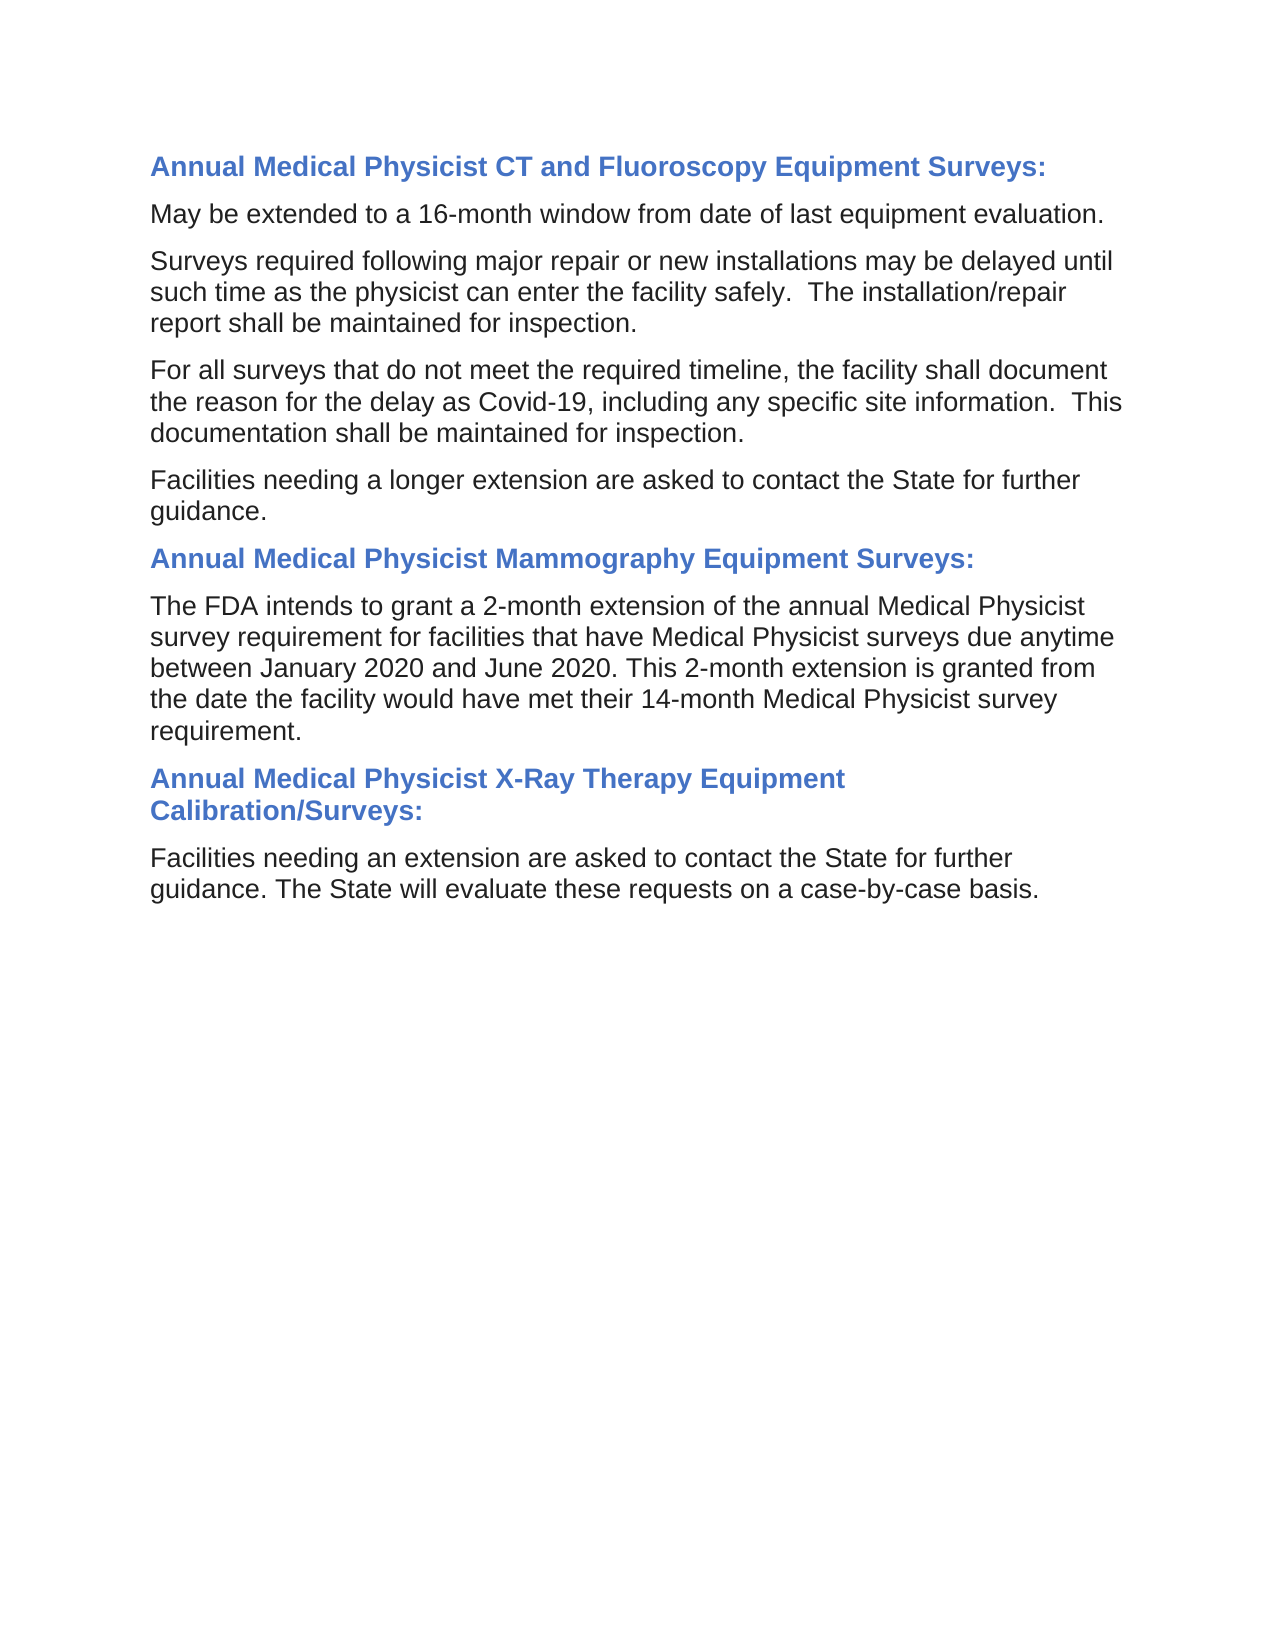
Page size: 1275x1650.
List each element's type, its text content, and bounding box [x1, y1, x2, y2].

text For all surveys that do not meet the required timeline, the facility shall document the reason for the delay as Covid-19, including any specific site information. This documentation shall be maintained for inspection. [150, 354, 1125, 448]
text Annual Medical Physicist X-Ray Therapy Equipment Calibration/Surveys: [150, 762, 1125, 826]
text Annual Medical Physicist CT and Fluoroscopy Equipment Surveys: [150, 150, 1125, 182]
text Annual Medical Physicist Mammography Equipment Surveys: [150, 542, 1125, 574]
text The FDA intends to grant a 2-month extension of the annual Medical Physicist survey requirement for facilities that have Medical Physicist surveys due anytime between January 2020 and June 2020. This 2-month extension is granted from the date the facility would have met their 14-month Medical Physicist survey requirement. [150, 590, 1125, 746]
text May be extended to a 16-month window from date of last equipment evaluation. [150, 198, 1125, 229]
text Facilities needing an extension are asked to contact the State for further guidance. The State will evaluate these requests on a case-by-case basis. [150, 842, 1125, 904]
text Surveys required following major repair or new installations may be delayed until such time as the physicist can enter the facility safely. The installation/repair report shall be maintained for inspection. [150, 245, 1125, 339]
text Facilities needing a longer extension are asked to contact the State for further guidance. [150, 464, 1125, 526]
